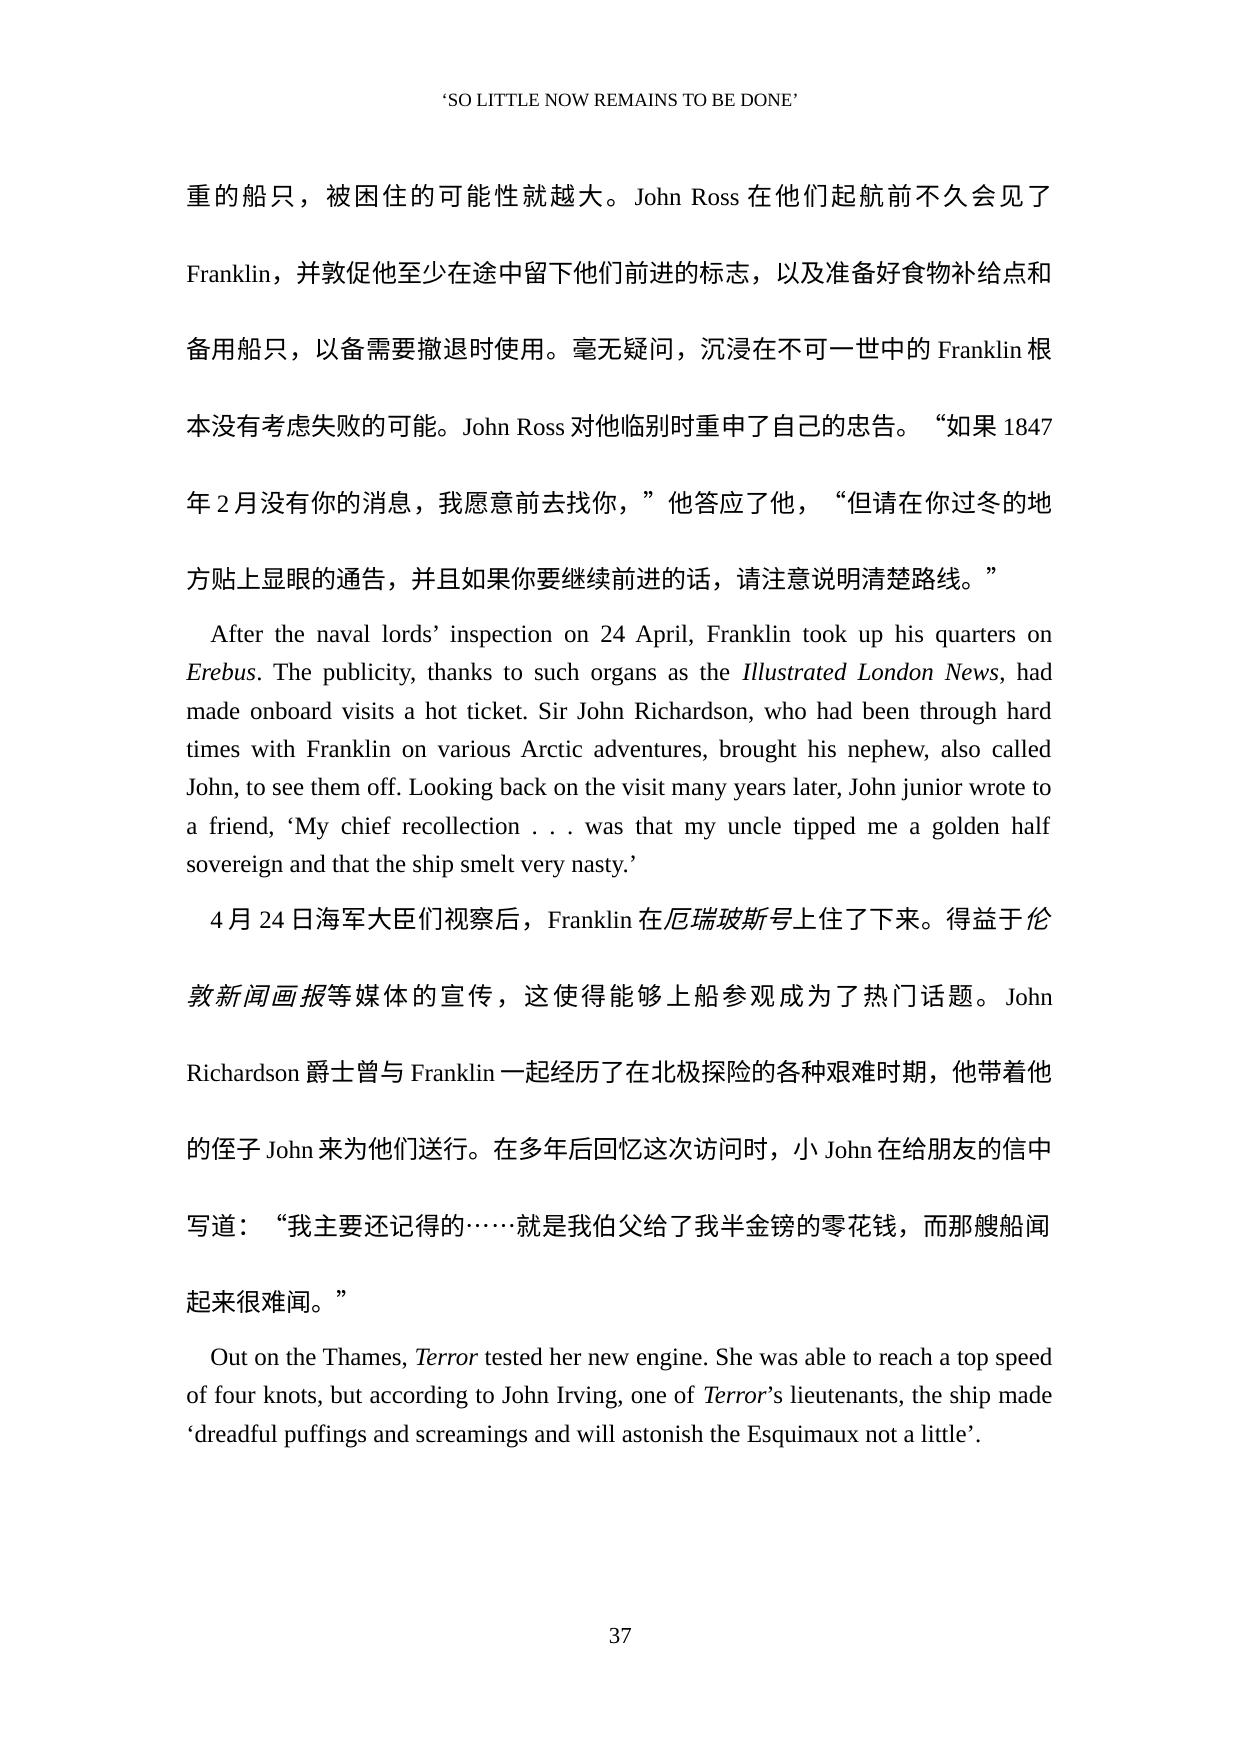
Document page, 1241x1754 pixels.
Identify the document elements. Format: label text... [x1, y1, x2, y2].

text After the naval lords’ inspection on 24 April, Franklin took up his quarters on Erebus. The publicity, thanks to such organs as the Illustrated London News, had made onboard visits a hot ticket. Sir John Richardson, who had been through hard times with Franklin on various Arctic adventures, brought his nephew, also called John, to see them off. Looking back on the visit many years later, John junior wrote to a friend, ‘My chief recollection . . . was that my uncle tipped me a golden half sovereign and that the ship smelt very nasty.’ [186, 617, 1053, 880]
text Out on the Thames, Terror tested her new engine. She was able to reach a top speed of four knots, but according to John Irving, one of Terror’s lieutenants, the ship made ‘dreadful puffings and screamings and will astonish the Esquimaux not a little’. [186, 1340, 1053, 1449]
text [186, 162, 1053, 610]
text 4月24日海军大臣们视察后，Franklin在厄瑞玻斯号上住了下来。得益于伦敦新闻画报等媒体的宣传，这使得能够上船参观成为了热门话题。John Richardson爵士曾与Franklin一起经历了在北极探险的各种艰难时期，他带着他的侄子John来为他们送行。在多年后回忆这次访问时，小John在给朋友的信中写道：“我主要还记得的……就是我伯父给了我半金镑的零花钱，而那艘船闻起来很难闻。” [186, 885, 1053, 1333]
